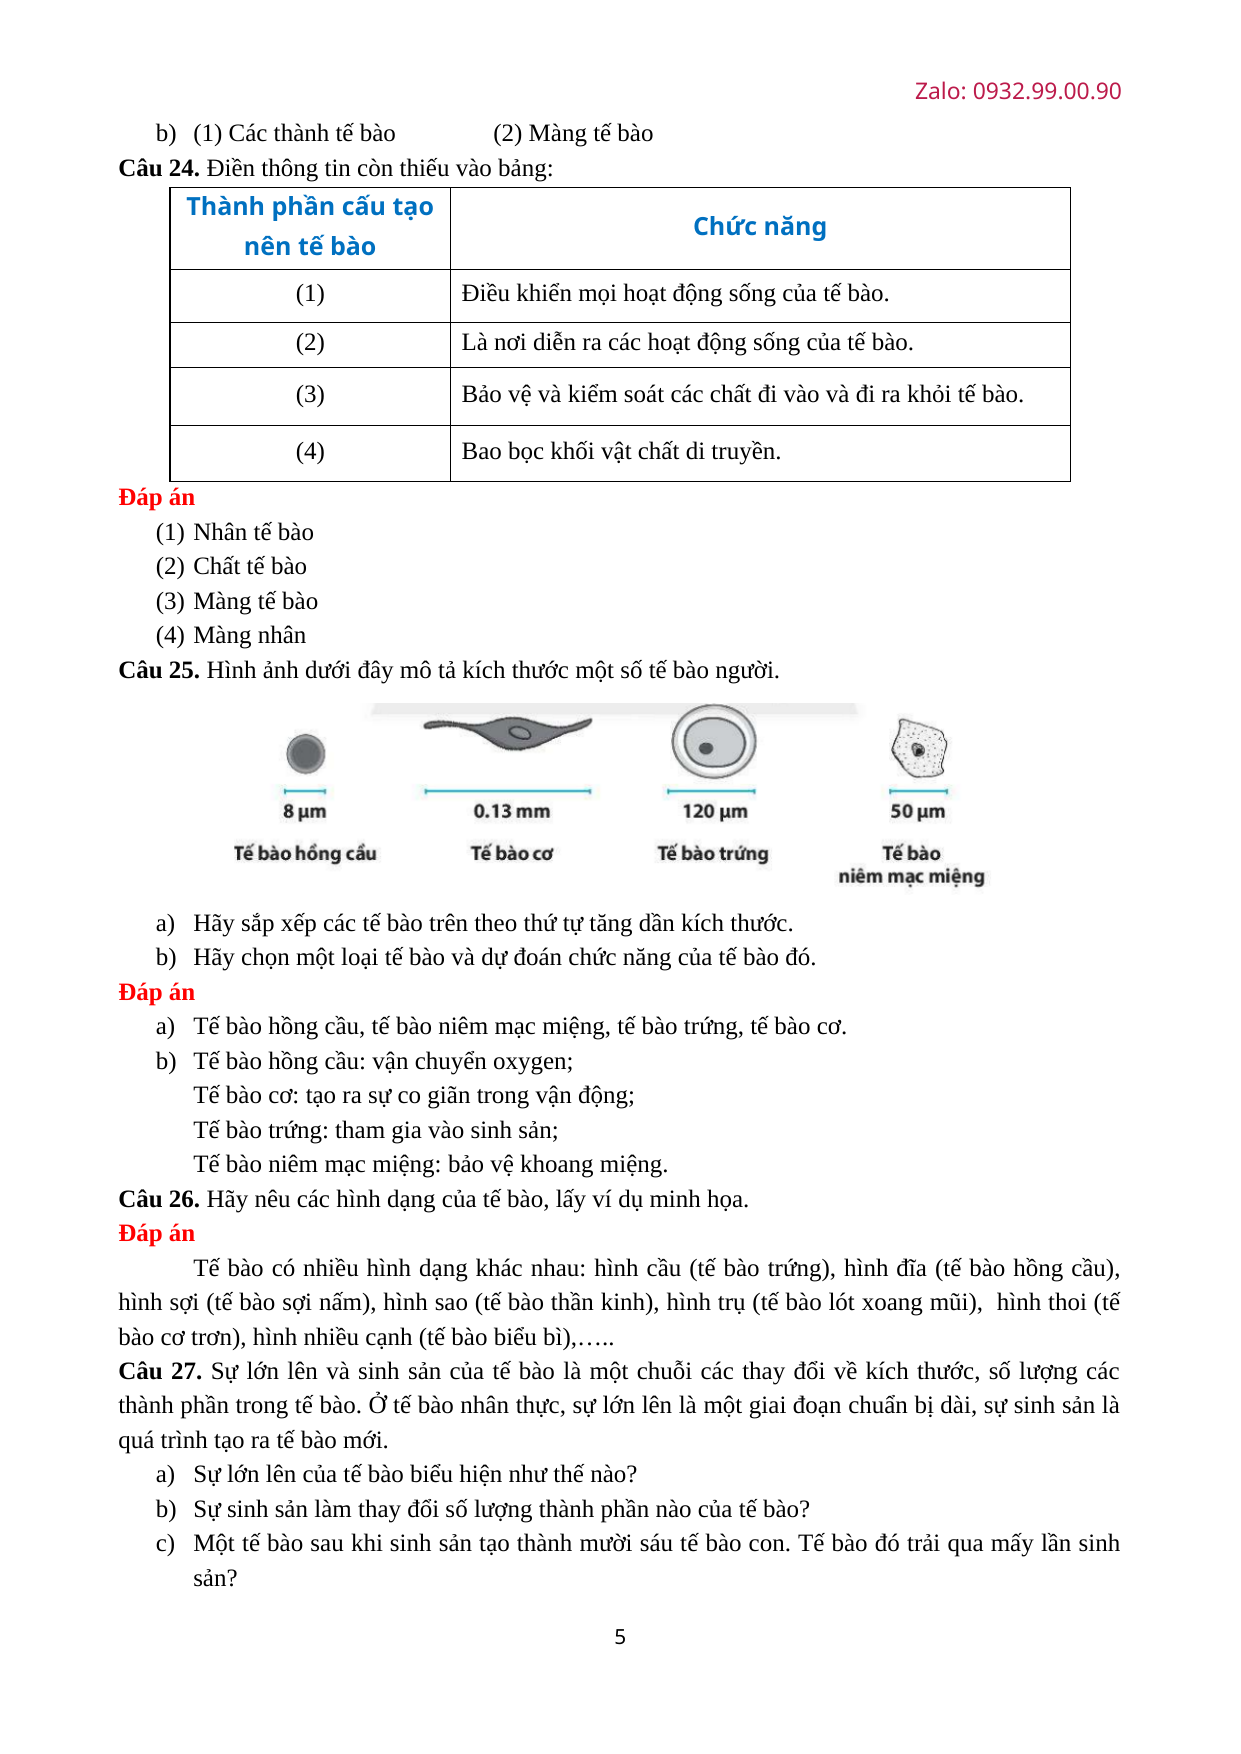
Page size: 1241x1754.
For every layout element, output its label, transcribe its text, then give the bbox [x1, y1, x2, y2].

table_cell Điều khiển mọi hoạt động sống của tế bào. [451, 270, 1070, 322]
text Câu 26. Hãy nêu các hình dạng của tế bào, lấy ví dụ minh họa. [118, 1184, 1122, 1212]
text Đáp án [118, 977, 1122, 1006]
list Tế bào hồng cầu: vận chuyển oxygen; [156, 1046, 1122, 1074]
table_cell Bảo vệ và kiểm soát các chất đi vào và đi ra khỏi tế bào. [451, 368, 1070, 424]
list Màng nhân [156, 620, 1122, 649]
list Chất tế bào [156, 551, 1122, 580]
list Sự lớn lên của tế bào biểu hiện như thế nào? [156, 1459, 1122, 1488]
table_cell (1) [171, 270, 450, 322]
text Đáp án [118, 1218, 1122, 1247]
list Tế bào niêm mạc miệng: bảo vệ khoang miệng. [193, 1149, 1122, 1178]
list Tế bào trứng: tham gia vào sinh sản; [193, 1115, 1122, 1143]
list Màng tế bào [156, 586, 1122, 614]
text Câu 25. Hình ảnh dưới đây mô tả kích thước một số tế bào người. [118, 655, 1122, 683]
text Câu 27. Sự lớn lên và sinh sản của tế bào là một chuỗi các thay đổi về kích thước, số lượng các thành phần trong tế bào. Ở tế bào nhân thực, sự lớn lên là một giai đoạn chuẩn bị dài, sự sinh sản là quá trình tạo ra tế bào mới. [118, 1356, 1122, 1454]
table_header Chức năng [451, 188, 1070, 269]
table_cell (2) [171, 323, 450, 367]
list Hãy chọn một loại tế bào và dự đoán chức năng của tế bào đó. [156, 942, 1122, 971]
table_header Thành phần cấu tạo nên tế bào [171, 188, 450, 269]
table_cell (4) [171, 426, 450, 481]
list Một tế bào sau khi sinh sản tạo thành mười sáu tế bào con. Tế bào đó trải qua mấy lần sinh sản? [156, 1528, 1122, 1592]
list (1) Các thành tế bào (2) Màng tế bào [156, 118, 1122, 147]
picture [234, 703, 993, 897]
list Sự sinh sản làm thay đổi số lượng thành phần nào của tế bào? [156, 1494, 1122, 1523]
list Tế bào cơ: tạo ra sự co giãn trong vận động; [193, 1080, 1122, 1109]
list Nhân tế bào [156, 517, 1122, 546]
text Tế bào có nhiều hình dạng khác nhau: hình cầu (tế bào trứng), hình đĩa (tế bào hồng cầu), hình sợi (tế bào sợi nấm), hình sao (tế bào thần kinh), hình trụ (tế bào lót xoang mũi), hình thoi (tế bào cơ trơn), hình nhiều cạnh (tế bào biểu bì),….. [118, 1253, 1122, 1350]
table_cell (3) [171, 368, 450, 424]
text Câu 24. Điền thông tin còn thiếu vào bảng: [118, 153, 1122, 181]
list Tế bào hồng cầu, tế bào niêm mạc miệng, tế bào trứng, tế bào cơ. [156, 1011, 1122, 1040]
table_cell Là nơi diễn ra các hoạt động sống của tế bào. [451, 323, 1070, 367]
table_cell Bao bọc khối vật chất di truyền. [451, 426, 1070, 481]
text Đáp án [118, 482, 1122, 511]
